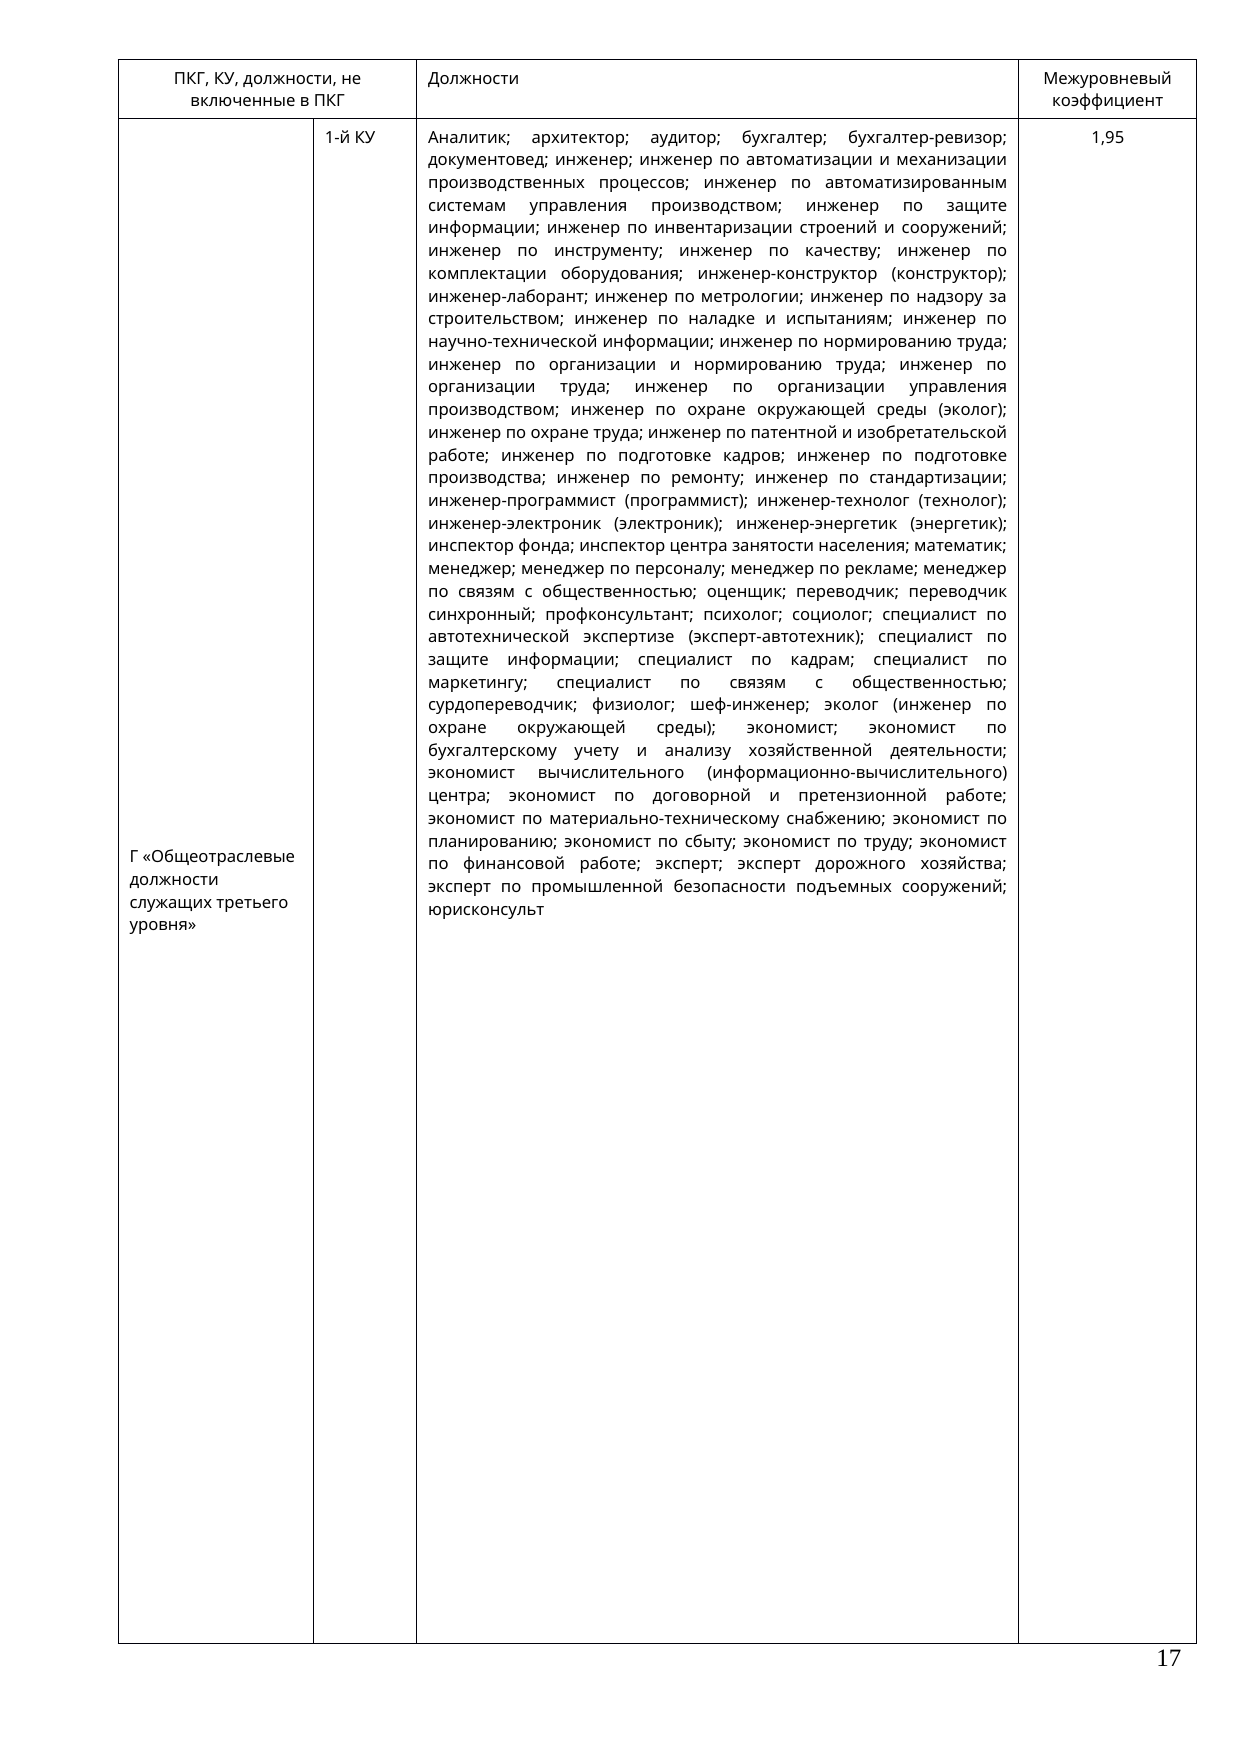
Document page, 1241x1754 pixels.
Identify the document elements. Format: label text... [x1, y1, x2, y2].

table_cell 1,95 [1019, 119, 1196, 1643]
table_cell Аналитик; архитектор; аудитор; бухгалтер; бухгалтер-ревизор; документовед; инженер; инженер по автоматизации и механизации производственных процессов; инженер по автоматизированным системам управления производством; инженер по защите информации; инженер по инвентаризации строений и сооружений; инженер по инструменту; инженер по качеству; инженер по комплектации оборудования; инженер-конструктор (конструктор); инженер-лаборант; инженер по метрологии; инженер по надзору за строительством; инженер по наладке и испытаниям; инженер по научно-технической информации; инженер по нормированию труда; инженер по организации и нормированию труда; инженер по организации труда; инженер по организации управления производством; инженер по охране окружающей среды (эколог); инженер по охране труда; инженер по патентной и изобретательской работе; инженер по подготовке кадров; инженер по подготовке производства; инженер по ремонту; инженер по стандартизации; инженер-программист (программист); инженер-технолог (технолог); инженер-электроник (электроник); инженер-энергетик (энергетик); инспектор фонда; инспектор центра занятости населения; математик; менеджер; менеджер по персоналу; менеджер по рекламе; менеджер по связям с общественностью; оценщик; переводчик; переводчик синхронный; профконсультант; психолог; социолог; специалист по автотехнической экспертизе (эксперт-автотехник); специалист по защите информации; специалист по кадрам; специалист по маркетингу; специалист по связям с общественностью; сурдопереводчик; физиолог; шеф-инженер; эколог (инженер по охране окружающей среды); экономист; экономист по бухгалтерскому учету и анализу хозяйственной деятельности; экономист вычислительного (информационно-вычислительного) центра; экономист по договорной и претензионной работе; экономист по материально-техническому снабжению; экономист по планированию; экономист по сбыту; экономист по труду; экономист по финансовой работе; эксперт; эксперт дорожного хозяйства; эксперт по промышленной безопасности подъемных сооружений; юрисконсульт [417, 119, 1018, 1643]
table_header Должности [417, 60, 1018, 118]
table_cell 1-й КУ [314, 119, 416, 1643]
table_header Межуровневый коэффициент [1019, 60, 1196, 118]
table_header ПКГ, КУ, должности, не включенные в ПКГ [119, 60, 416, 118]
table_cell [119, 119, 313, 1643]
